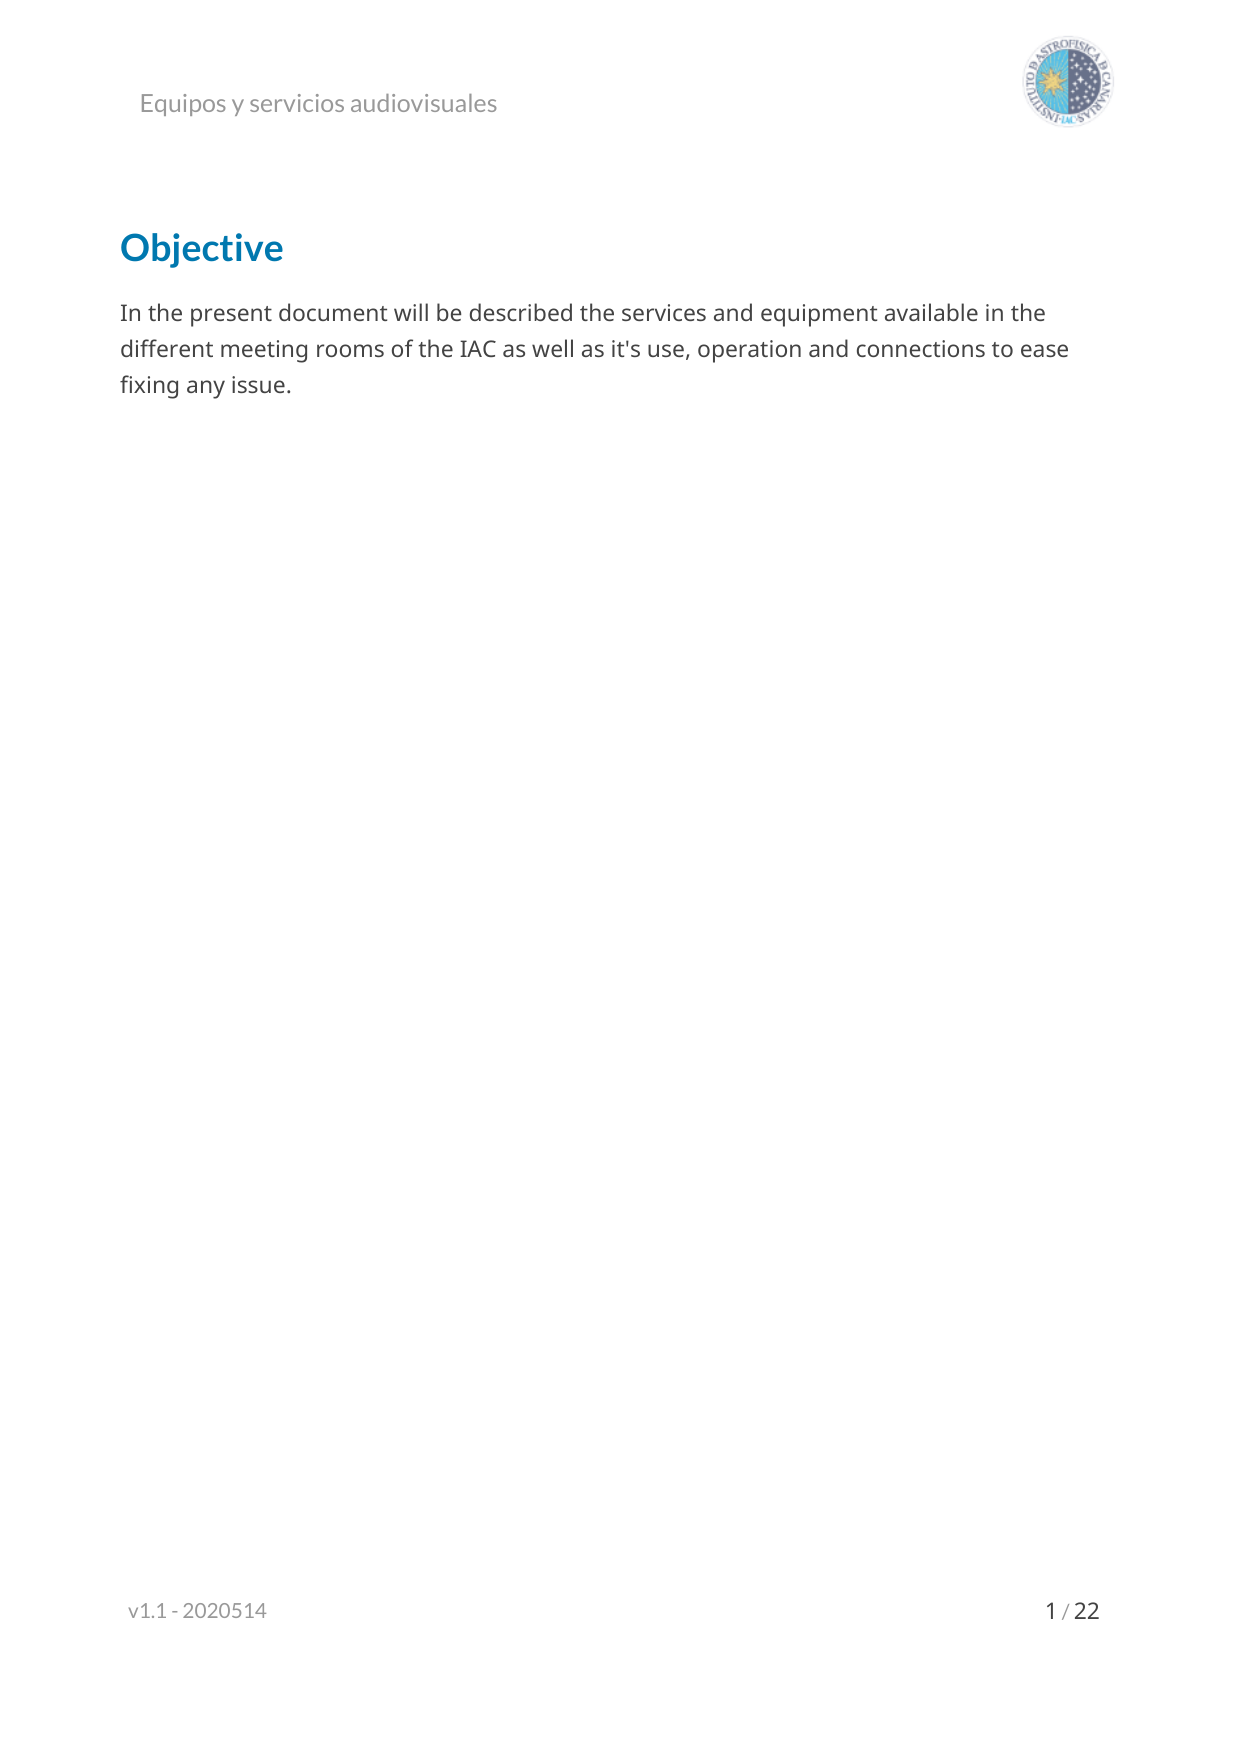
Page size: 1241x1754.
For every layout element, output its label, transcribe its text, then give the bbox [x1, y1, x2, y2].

text In the present document will be described the services and equipment available in the different meeting rooms of the IAC as well as it's use, operation and connections to ease fixing any issue. [120, 297, 1120, 400]
title Objective [120, 225, 1120, 270]
picture [850, 23, 1122, 138]
